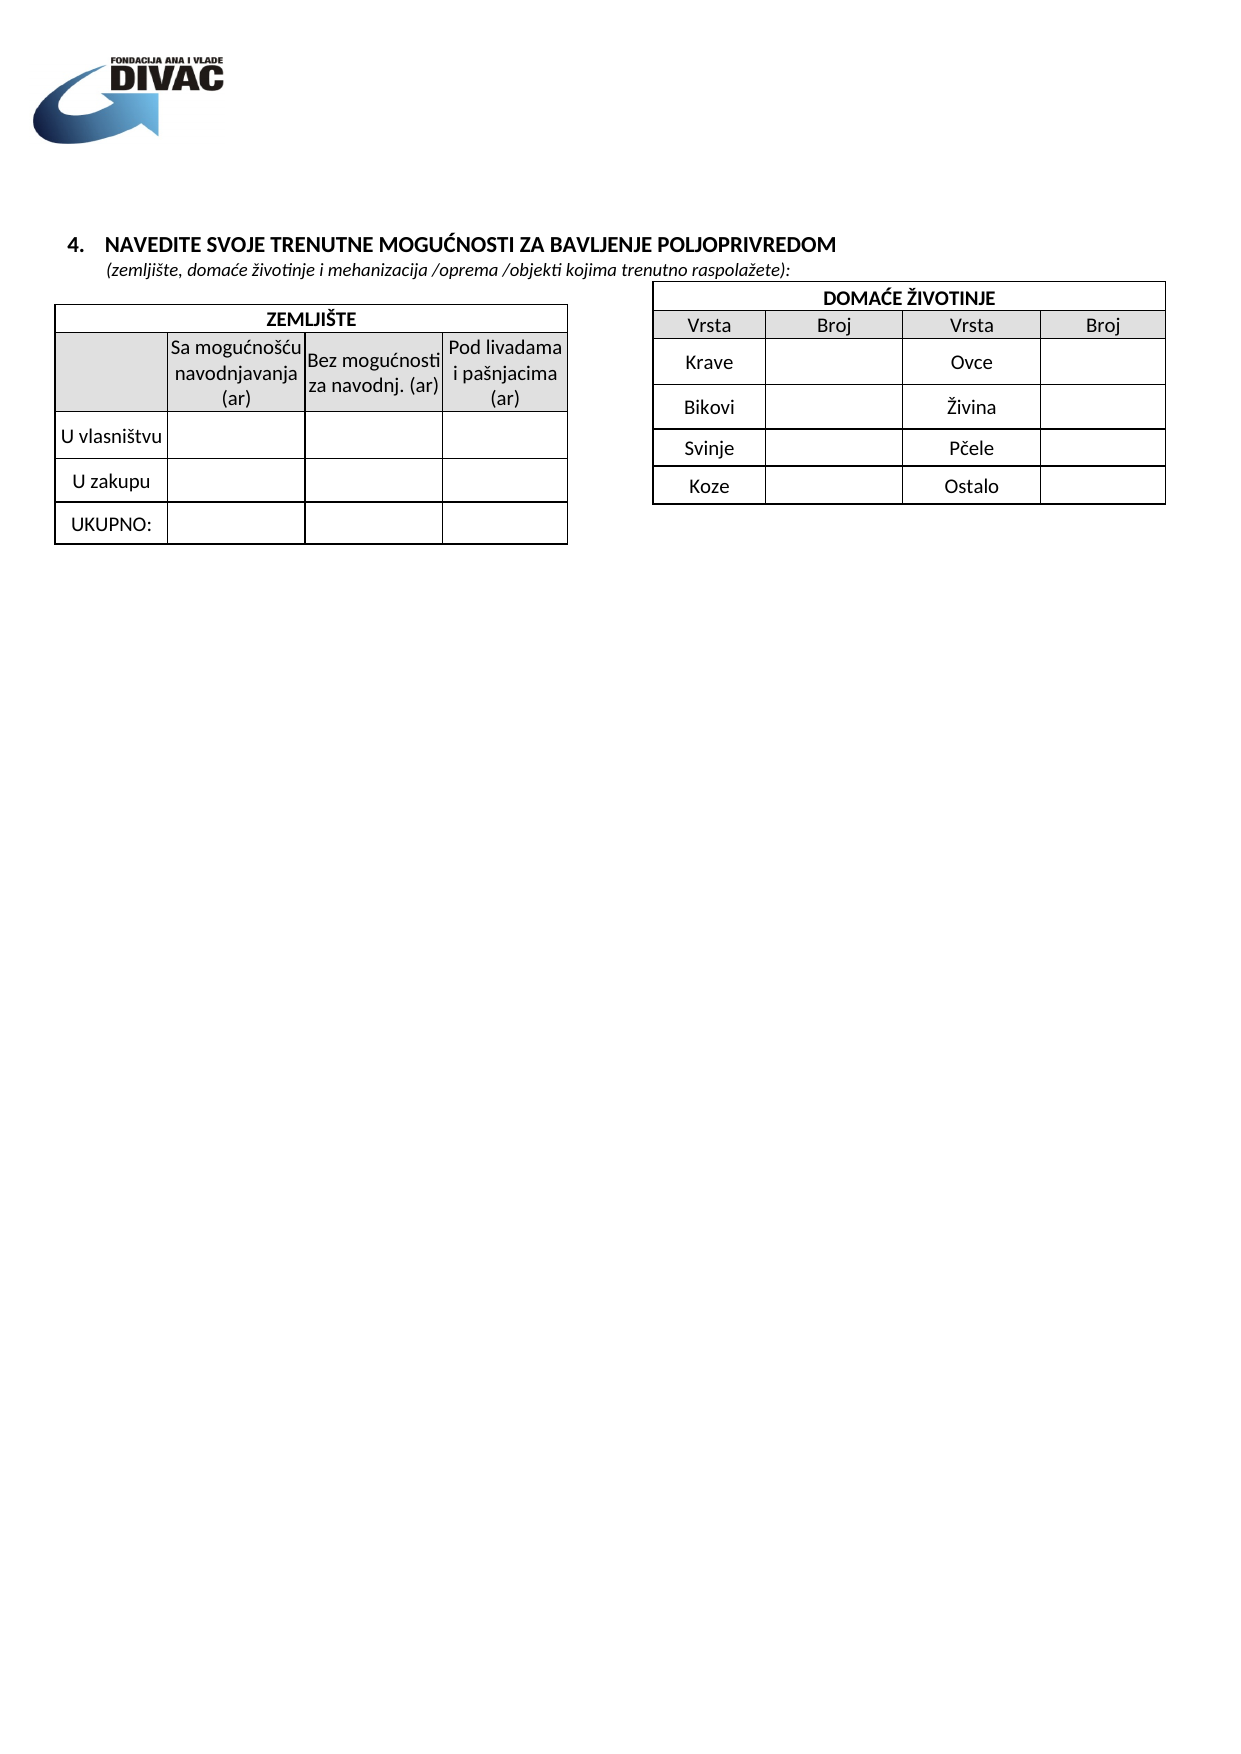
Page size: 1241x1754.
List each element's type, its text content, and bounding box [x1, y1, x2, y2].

table_cell [168, 459, 304, 501]
table_cell [1041, 467, 1165, 503]
table_cell Živina [903, 385, 1040, 427]
table_cell [766, 430, 902, 465]
table_cell Ovce [903, 339, 1040, 384]
table_cell [168, 412, 304, 458]
table_cell Bikovi [654, 385, 765, 427]
table_cell [443, 459, 567, 501]
table_cell UKUPNO: [56, 503, 167, 543]
list NAVEDITE SVOJE TRENUTNE MOGUĆNOSTI ZA BAVLJENJE POLJOPRIVREDOM [67, 230, 1166, 258]
table_cell Broj [1041, 311, 1165, 338]
table_cell U vlasništvu [56, 412, 167, 458]
picture [29, 57, 225, 144]
table_cell Pod livadama i pašnjacima (ar) [443, 333, 567, 411]
table_cell [766, 467, 902, 503]
table_cell U zakupu [56, 459, 167, 501]
table_cell [443, 503, 567, 543]
table_cell Krave [654, 339, 765, 384]
table_cell [1041, 385, 1165, 427]
table_cell Pčele [903, 430, 1040, 465]
table_cell Svinje [654, 430, 765, 465]
table_cell [56, 333, 167, 411]
table_cell [443, 412, 567, 458]
table_cell Ostalo [903, 467, 1040, 503]
table_cell [1041, 430, 1165, 465]
table_cell [168, 503, 304, 543]
table_cell [306, 503, 442, 543]
table_cell Vrsta [654, 311, 765, 338]
table_cell [306, 412, 442, 458]
table_cell Sa mogućnošću navodnjavanja (ar) [168, 333, 304, 411]
table_cell Broj [766, 311, 902, 338]
table_header ZEMLJIŠTE [56, 305, 567, 332]
table_cell [306, 459, 442, 501]
table_cell Bez mogućnosti za navodnj. (ar) [306, 333, 442, 411]
table_cell Koze [654, 467, 765, 503]
text (zemljište, domaće životinje i mehanizacija /oprema /objekti kojima trenutno raspolažete): [29, 258, 1166, 281]
table_cell [766, 385, 902, 427]
table_cell [1041, 339, 1165, 384]
table_cell Vrsta [903, 311, 1040, 338]
table_cell [766, 339, 902, 384]
table_cell DOMAĆE ŽIVOTINJE [654, 282, 1165, 310]
